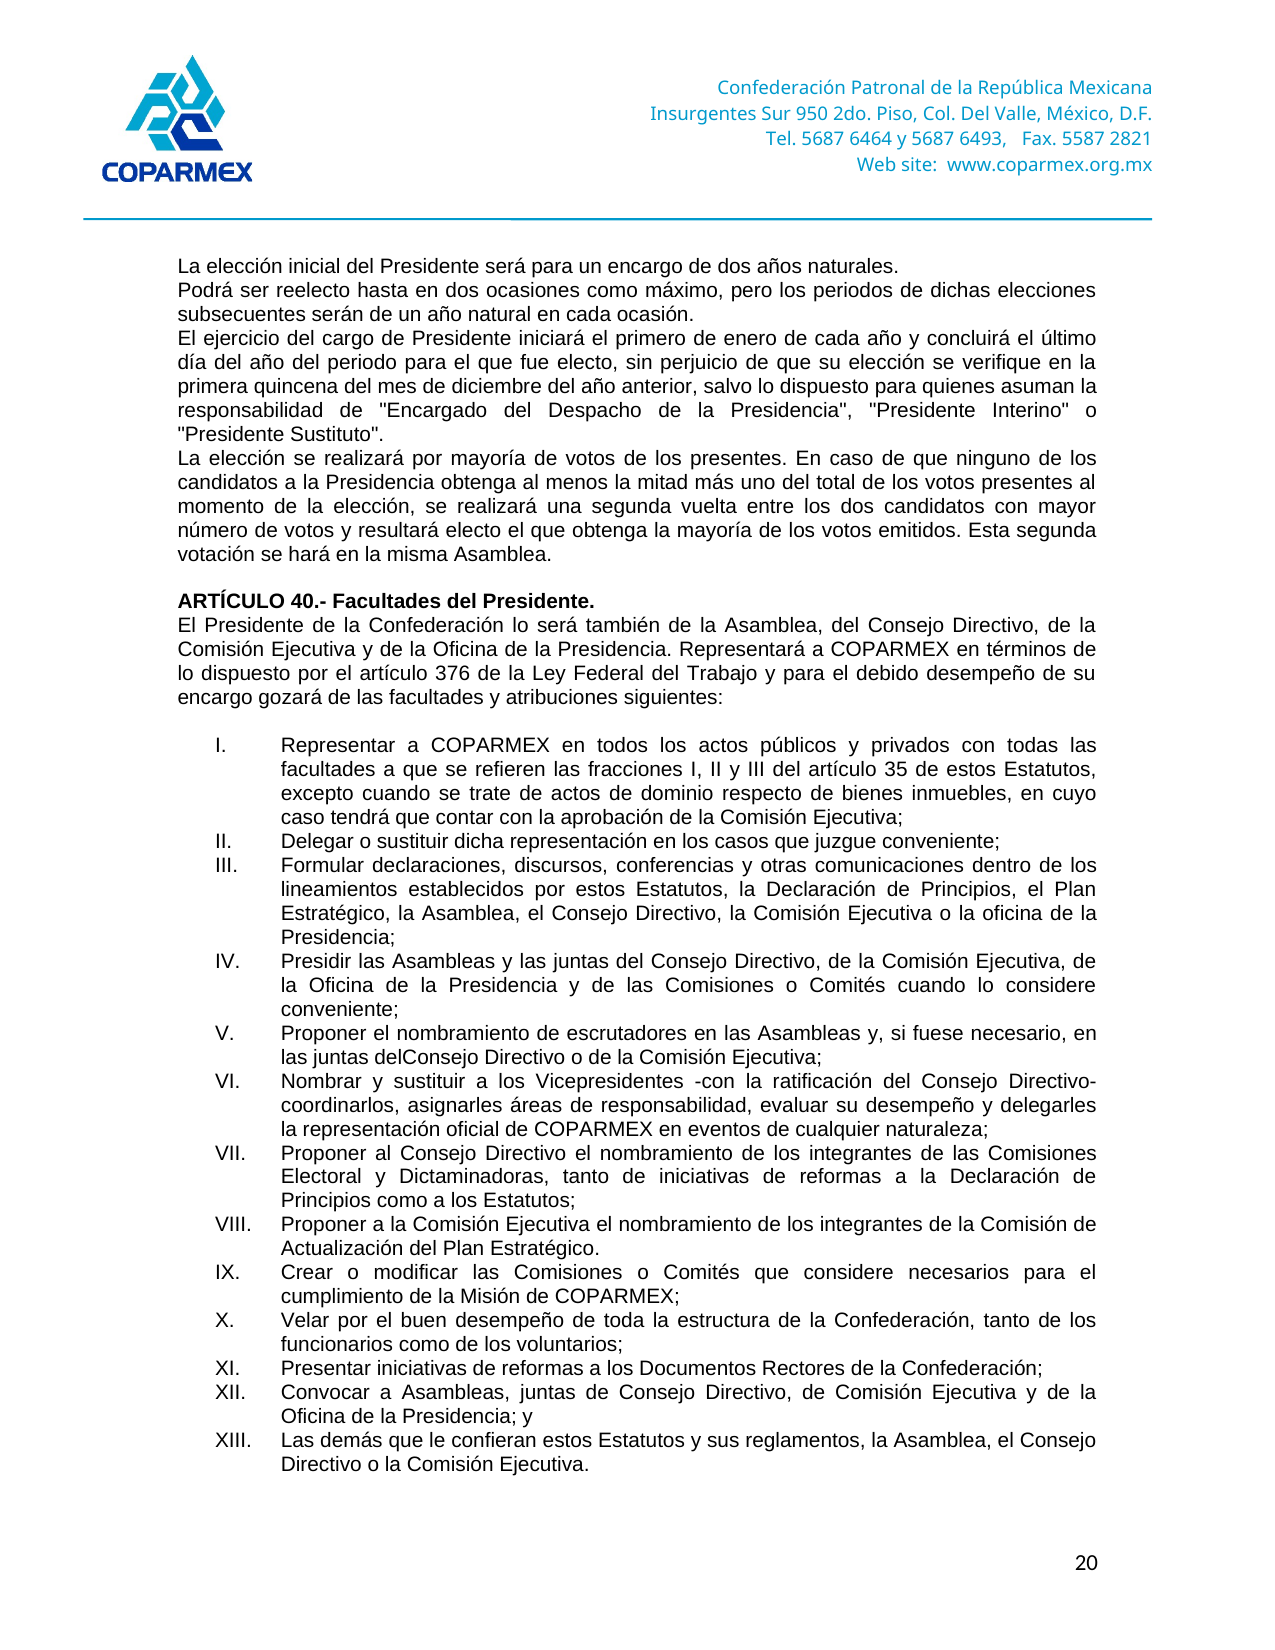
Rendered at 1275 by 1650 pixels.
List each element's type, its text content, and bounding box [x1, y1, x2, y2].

list Proponer a la Comisión Ejecutiva el nombramiento de los integrantes de la Comisión de Actualización del Plan Estratégico. [215, 1212, 1098, 1260]
text La elección inicial del Presidente será para un encargo de dos años naturales. [177, 254, 1098, 278]
list Delegar o sustituir dicha representación en los casos que juzgue conveniente; [215, 829, 1098, 853]
list Convocar a Asambleas, juntas de Consejo Directivo, de Comisión Ejecutiva y de la Oficina de la Presidencia; y [215, 1380, 1098, 1428]
list Presidir las Asambleas y las juntas del Consejo Directivo, de la Comisión Ejecutiva, de la Oficina de la Presidencia y de las Comisiones o Comités cuando lo considere conveniente; [215, 949, 1098, 1021]
text ARTÍCULO 40.- Facultades del Presidente. [177, 589, 1098, 613]
list Formular declaraciones, discursos, conferencias y otras comunicaciones dentro de los lineamientos establecidos por estos Estatutos, la Declaración de Principios, el Plan Estratégico, la Asamblea, el Consejo Directivo, la Comisión Ejecutiva o la oficina de la Presidencia; [215, 853, 1098, 949]
list Nombrar y sustituir a los Vicepresidentes -con la ratificación del Consejo Directivo- coordinarlos, asignarles áreas de responsabilidad, evaluar su desempeño y delegarles la representación oficial de COPARMEX en eventos de cualquier naturaleza; [215, 1068, 1098, 1140]
text La elección se realizará por mayoría de votos de los presentes. En caso de que ninguno de los candidatos a la Presidencia obtenga al menos la mitad más uno del total de los votos presentes al momento de la elección, se realizará una segunda vuelta entre los dos candidatos con mayor número de votos y resultará electo el que obtenga la mayoría de los votos emitidos. Esta segunda votación se hará en la misma Asamblea. [177, 446, 1098, 565]
list Crear o modificar las Comisiones o Comités que considere necesarios para el cumplimiento de la Misión de COPARMEX; [215, 1260, 1098, 1308]
list Proponer el nombramiento de escrutadores en las Asambleas y, si fuese necesario, en las juntas delConsejo Directivo o de la Comisión Ejecutiva; [215, 1021, 1098, 1068]
list Proponer al Consejo Directivo el nombramiento de los integrantes de las Comisiones Electoral y Dictaminadoras, tanto de iniciativas de reformas a la Declaración de Principios como a los Estatutos; [215, 1140, 1098, 1212]
text El ejercicio del cargo de Presidente iniciará el primero de enero de cada año y concluirá el último día del año del periodo para el que fue electo, sin perjuicio de que su elección se verifique en la primera quincena del mes de diciembre del año anterior, salvo lo dispuesto para quienes asuman la responsabilidad de "Encargado del Despacho de la Presidencia", "Presidente Interino" o "Presidente Sustituto". [177, 326, 1098, 446]
list Presentar iniciativas de reformas a los Documentos Rectores de la Confederación; [215, 1356, 1098, 1380]
list Velar por el buen desempeño de toda la estructura de la Confederación, tanto de los funcionarios como de los voluntarios; [215, 1308, 1098, 1356]
list Las demás que le confieran estos Estatutos y sus reglamentos, la Asamblea, el Consejo Directivo o la Comisión Ejecutiva. [215, 1428, 1098, 1476]
list Representar a COPARMEX en todos los actos públicos y privados con todas las facultades a que se refieren las fracciones I, II y III del artículo 35 de estos Estatutos, excepto cuando se trate de actos de dominio respecto de bienes inmuebles, en cuyo caso tendrá que contar con la aprobación de la Comisión Ejecutiva; [215, 733, 1098, 829]
text El Presidente de la Confederación lo será también de la Asamblea, del Consejo Directivo, de la Comisión Ejecutiva y de la Oficina de la Presidencia. Representará a COPARMEX en términos de lo dispuesto por el artículo 376 de la Ley Federal del Trabajo y para el debido desempeño de su encargo gozará de las facultades y atribuciones siguientes: [177, 613, 1098, 709]
text Podrá ser reelecto hasta en dos ocasiones como máximo, pero los periodos de dichas elecciones subsecuentes serán de un año natural en cada ocasión. [177, 278, 1098, 326]
picture [102, 55, 253, 182]
